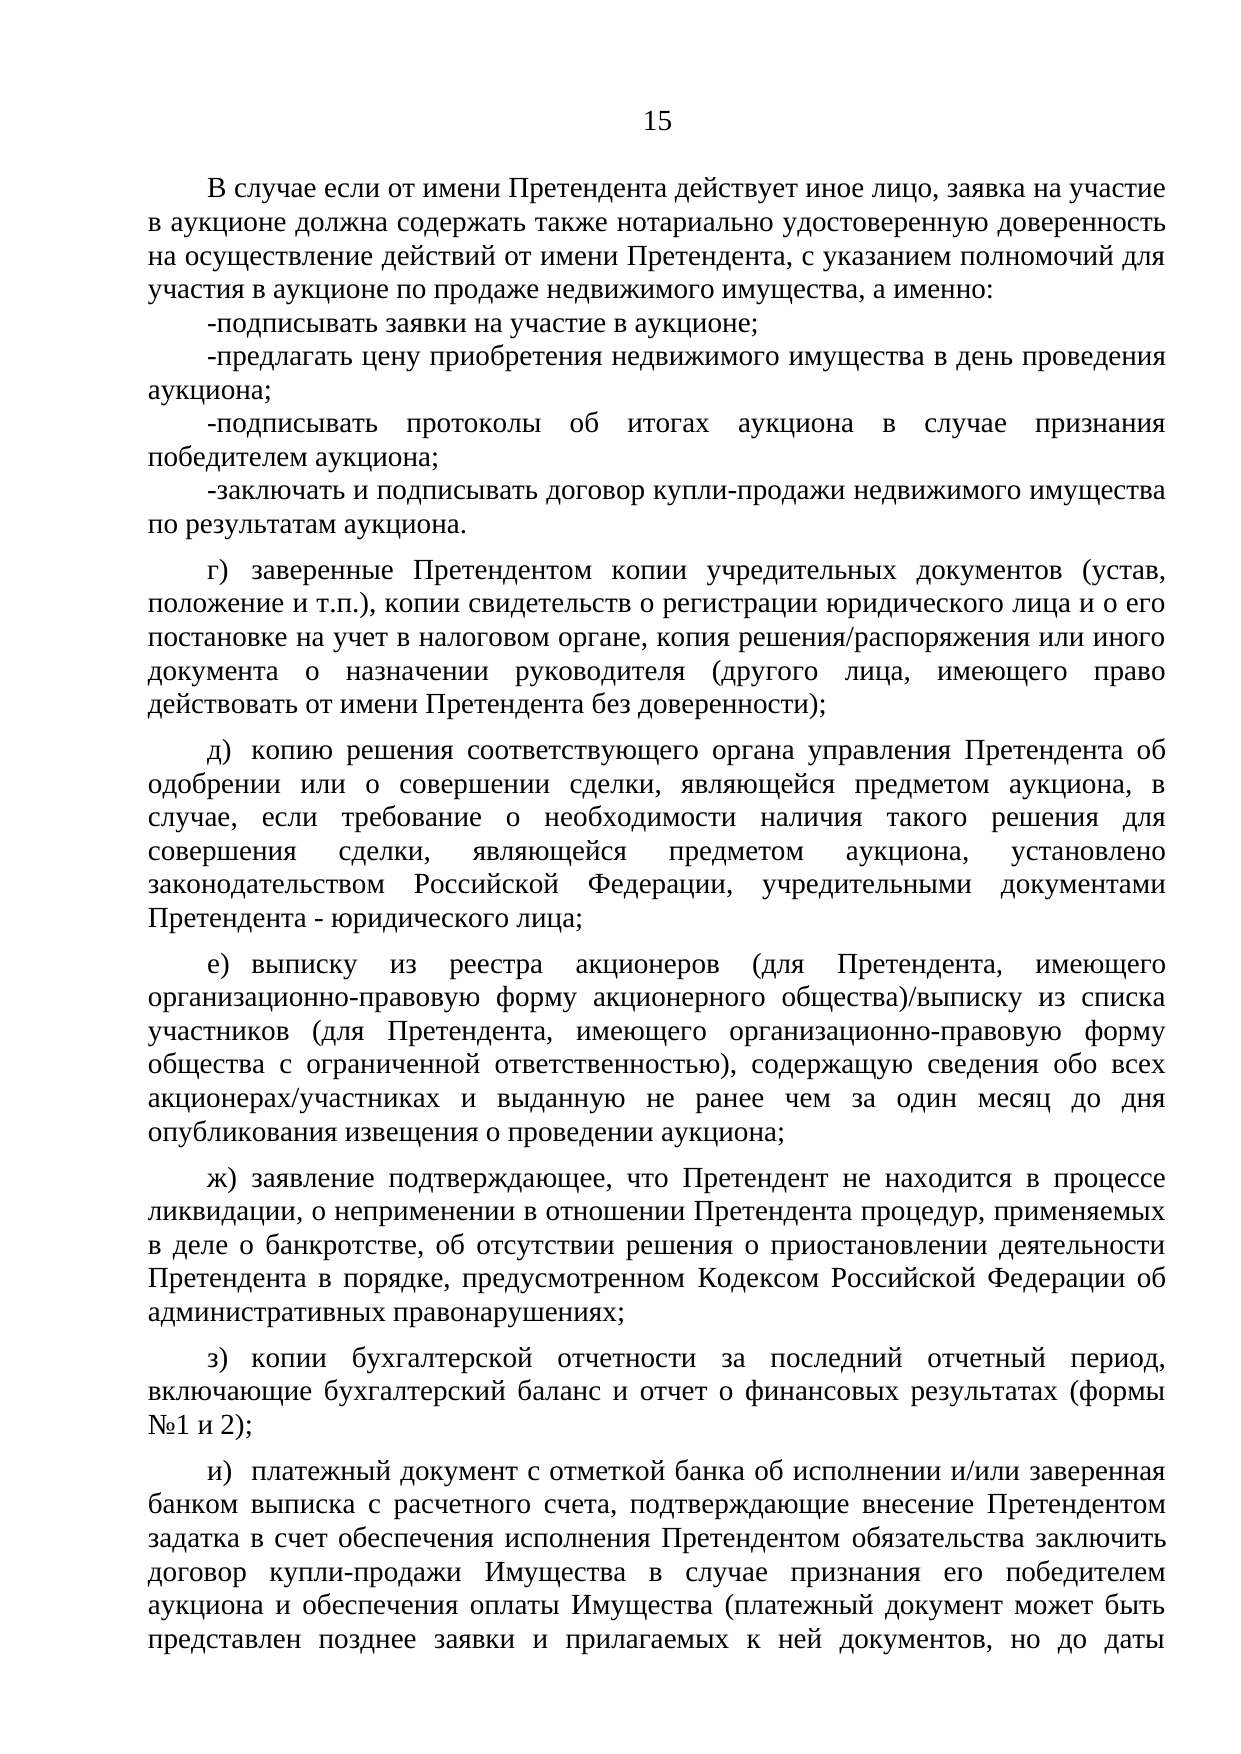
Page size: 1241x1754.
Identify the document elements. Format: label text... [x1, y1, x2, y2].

list выписку из реестра акционеров (для Претендента, имеющего организационно-правовую форму акционерного общества)/выписку из списка участников (для Претендента, имеющего организационно-правовую форму общества с ограниченной ответственностью), содержащую сведения обо всех акционерах/участниках и выданную не ранее чем за один месяц до дня опубликования извещения о проведении аукциона; [148, 946, 1167, 1147]
list заявление подтверждающее, что Претендент не находится в процессе ликвидации, о неприменении в отношении Претендента процедур, применяемых в деле о банкротстве, об отсутствии решения о приостановлении деятельности Претендента в порядке, предусмотренном Кодексом Российской Федерации об административных правонарушениях; [148, 1160, 1167, 1327]
list копии бухгалтерской отчетности за последний отчетный период, включающие бухгалтерский баланс и отчет о финансовых результатах (формы №1 и 2); [148, 1340, 1167, 1441]
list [148, 1453, 1167, 1654]
list -подписывать заявки на участие в аукционе; [148, 305, 1167, 338]
list -подписывать протоколы об итогах аукциона в случае признания победителем аукциона; [148, 405, 1167, 472]
list В случае если от имени Претендента действует иное лицо, заявка на участие в аукционе должна содержать также нотариально удостоверенную доверенность на осуществление действий от имени Претендента, с указанием полномочий для участия в аукционе по продаже недвижимого имущества, а именно: [148, 171, 1167, 305]
list заверенные Претендентом копии учредительных документов (устав, положение и т.п.), копии свидетельств о регистрации юридического лица и о его постановке на учет в налоговом органе, копия решения/распоряжения или иного документа о назначении руководителя (другого лица, имеющего право действовать от имени Претендента без доверенности); [148, 552, 1167, 720]
list копию решения соответствующего органа управления Претендента об одобрении или о совершении сделки, являющейся предметом аукциона, в случае, если требование о необходимости наличия такого решения для совершения сделки, являющейся предметом аукциона, установлено законодательством Российской Федерации, учредительными документами Претендента - юридического лица; [148, 732, 1167, 933]
list -предлагать цену приобретения недвижимого имущества в день проведения аукциона; [148, 338, 1167, 405]
list -заключать и подписывать договор купли-продажи недвижимого имущества по результатам аукциона. [148, 472, 1167, 539]
